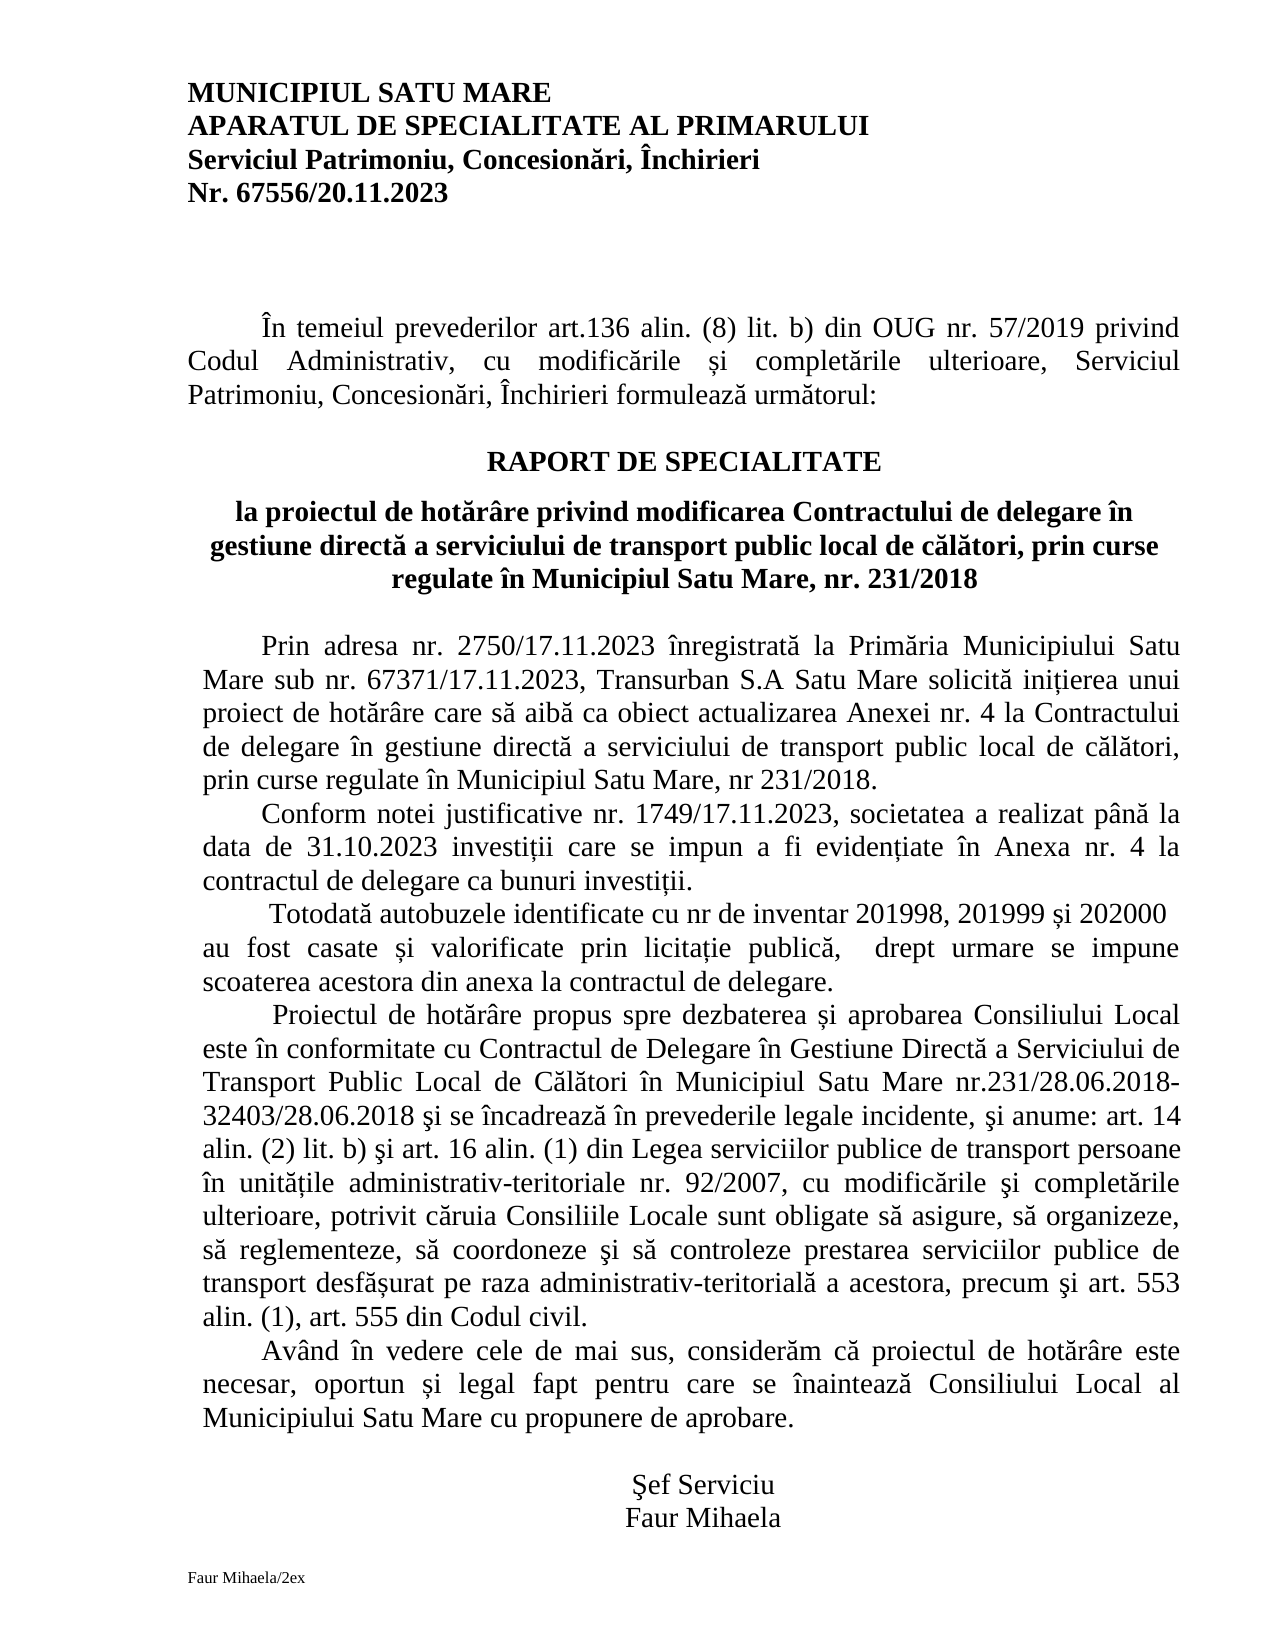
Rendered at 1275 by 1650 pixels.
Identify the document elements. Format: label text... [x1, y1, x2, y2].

list Proiectul de hotărâre propus spre dezbaterea și aprobarea Consiliului Local este în conformitate cu Contractul de Delegare în Gestiune Directă a Serviciului de Transport Public Local de Călători în Municipiul Satu Mare nr.231/28.06.2018-32403/28.06.2018 şi se încadrează în prevederile legale incidente, şi anume: art. 14 alin. (2) lit. b) şi art. 16 alin. (1) din Legea serviciilor publice de transport persoane în unitățile administrativ-teritoriale nr. 92/2007, cu modificările şi completările ulterioare, potrivit căruia Consiliile Locale sunt obligate să asigure, să organizeze, să reglementeze, să coordoneze şi să controleze prestarea serviciilor publice de transport desfășurat pe raza administrativ-teritorială a acestora, precum şi art. 553 alin. (1), art. 555 din Codul civil. [202, 997, 1181, 1333]
text Faur Mihaela/2ex [187, 1567, 1181, 1587]
text Faur Mihaela [225, 1500, 1181, 1534]
list Totodată autobuzele identificate cu nr de inventar 201998, 201999 și 202000 [202, 897, 1181, 930]
text Serviciul Patrimoniu, Concesionări, Închirieri [187, 142, 1181, 176]
text APARATUL DE SPECIALITATE AL PRIMARULUI [187, 108, 1181, 142]
list Conform notei justificative nr. 1749/17.11.2023, societatea a realizat până la data de 31.10.2023 investiții care se impun a fi evidențiate în Anexa nr. 4 la contractul de delegare ca bunuri investiții. [202, 796, 1181, 897]
text Şef Serviciu [225, 1467, 1181, 1500]
text MUNICIPIUL SATU MARE [143, 75, 1181, 108]
list Prin adresa nr. 2750/17.11.2023 înregistrată la Primăria Municipiului Satu Mare sub nr. 67371/17.11.2023, Transurban S.A Satu Mare solicită inițierea unui proiect de hotărâre care să aibă ca obiect actualizarea Anexei nr. 4 la Contractului de delegare în gestiune directă a serviciului de transport public local de călători, prin curse regulate în Municipiul Satu Mare, nr 231/2018. [202, 628, 1181, 796]
text În temeiul prevederilor art.136 alin. (8) lit. b) din OUG nr. 57/2019 privind Codul Administrativ, cu modificările și completările ulterioare, Serviciul Patrimoniu, Concesionări, Închirieri formulează următorul: [187, 310, 1181, 410]
list Având în vedere cele de mai sus, considerăm că proiectul de hotărâre este necesar, oportun și legal fapt pentru care se înaintează Consiliului Local al Municipiului Satu Mare cu propunere de aprobare. [202, 1333, 1181, 1433]
list au fost casate și valorificate prin licitație publică, drept urmare se impune scoaterea acestora din anexa la contractul de delegare. [202, 930, 1181, 997]
text RAPORT DE SPECIALITATE [187, 444, 1181, 477]
text la proiectul de hotărâre privind modificarea Contractului de delegare în gestiune directă a serviciului de transport public local de călători, prin curse regulate în Municipiul Satu Mare, nr. 231/2018 [187, 494, 1181, 595]
text Nr. 67556/20.11.2023 [187, 176, 1181, 209]
